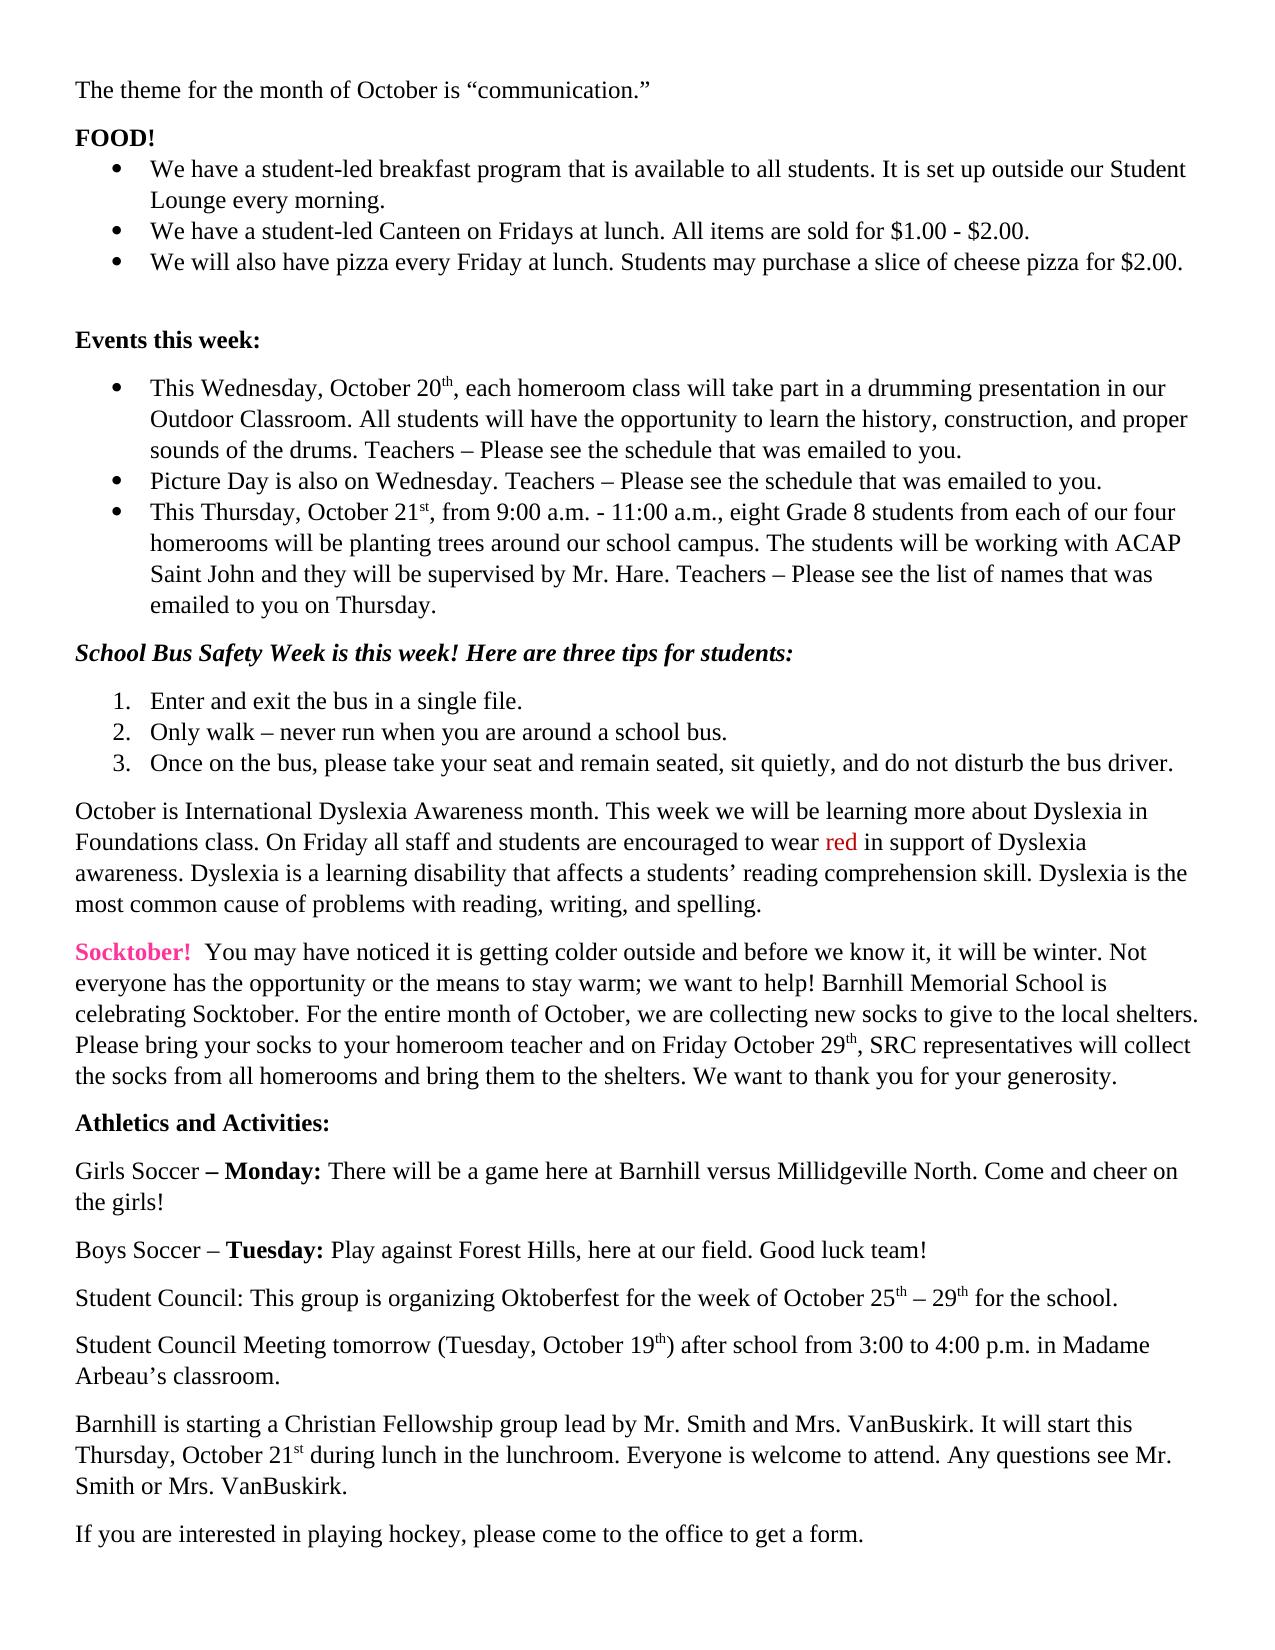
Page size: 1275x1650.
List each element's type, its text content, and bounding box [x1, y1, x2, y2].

list We have a student-led breakfast program that is available to all students. It is set up outside our Student Lounge every morning. [112, 154, 1200, 213]
text Events this week: [75, 326, 1200, 354]
text Socktober! You may have noticed it is getting colder outside and before we know it, it will be winter. Not everyone has the opportunity or the means to stay warm; we want to help! Barnhill Memorial School is celebrating Socktober. For the entire month of October, we are collecting new socks to give to the local shelters. Please bring your socks to your homeroom teacher and on Friday October 29th, SRC representatives will collect the socks from all homerooms and bring them to the shelters. We want to thank you for your generosity. [75, 937, 1200, 1089]
text Barnhill is starting a Christian Fellowship group lead by Mr. Smith and Mrs. VanBuskirk. It will start this Thursday, October 21st during lunch in the lunchroom. Everyone is welcome to attend. Any questions see Mr. Smith or Mrs. VanBuskirk. [75, 1409, 1200, 1500]
list Once on the bus, please take your seat and remain seated, sit quietly, and do not disturb the bus driver. [112, 748, 1200, 777]
text The theme for the month of October is “communication.” [75, 75, 1200, 104]
list We have a student-led Canteen on Fridays at lunch. All items are sold for $1.00 - $2.00. [112, 216, 1200, 244]
list This Thursday, October 21st, from 9:00 a.m. - 11:00 a.m., eight Grade 8 students from each of our four homerooms will be planting trees around our school campus. The students will be working with ACAP Saint John and they will be supervised by Mr. Hare. Teachers – Please see the list of names that was emailed to you on Thursday. [112, 497, 1200, 619]
list Picture Day is also on Wednesday. Teachers – Please see the schedule that was emailed to you. [112, 466, 1200, 495]
text Student Council: This group is organizing Oktoberfest for the week of October 25th – 29th for the school. [75, 1283, 1200, 1311]
list Only walk – never run when you are around a school bus. [112, 717, 1200, 746]
text October is International Dyslexia Awareness month. This week we will be learning more about Dyslexia in Foundations class. On Friday all staff and students are encouraged to wear red in support of Dyslexia awareness. Dyslexia is a learning disability that affects a students’ reading comprehension skill. Dyslexia is the most common cause of problems with reading, writing, and spelling. [75, 796, 1200, 918]
text Girls Soccer – Monday: There will be a game here at Barnhill versus Millidgeville North. Come and cheer on the girls! [75, 1156, 1200, 1216]
text Athletics and Activities: [75, 1108, 1200, 1137]
text If you are interested in playing hockey, please come to the office to get a form. [75, 1519, 1200, 1548]
text FOOD! [75, 123, 1200, 151]
list We will also have pizza every Friday at lunch. Students may purchase a slice of cheese pizza for $2.00. [112, 247, 1200, 276]
text Boys Soccer – Tuesday: Play against Forest Hills, here at our field. Good luck team! [75, 1235, 1200, 1264]
list This Wednesday, October 20th, each homeroom class will take part in a drumming presentation in our Outdoor Classroom. All students will have the opportunity to learn the history, construction, and proper sounds of the drums. Teachers – Please see the schedule that was emailed to you. [112, 373, 1200, 464]
list Enter and exit the bus in a single file. [112, 686, 1200, 715]
text Student Council Meeting tomorrow (Tuesday, October 19th) after school from 3:00 to 4:00 p.m. in Madame Arbeau’s classroom. [75, 1330, 1200, 1390]
text School Bus Safety Week is this week! Here are three tips for students: [75, 638, 1200, 667]
